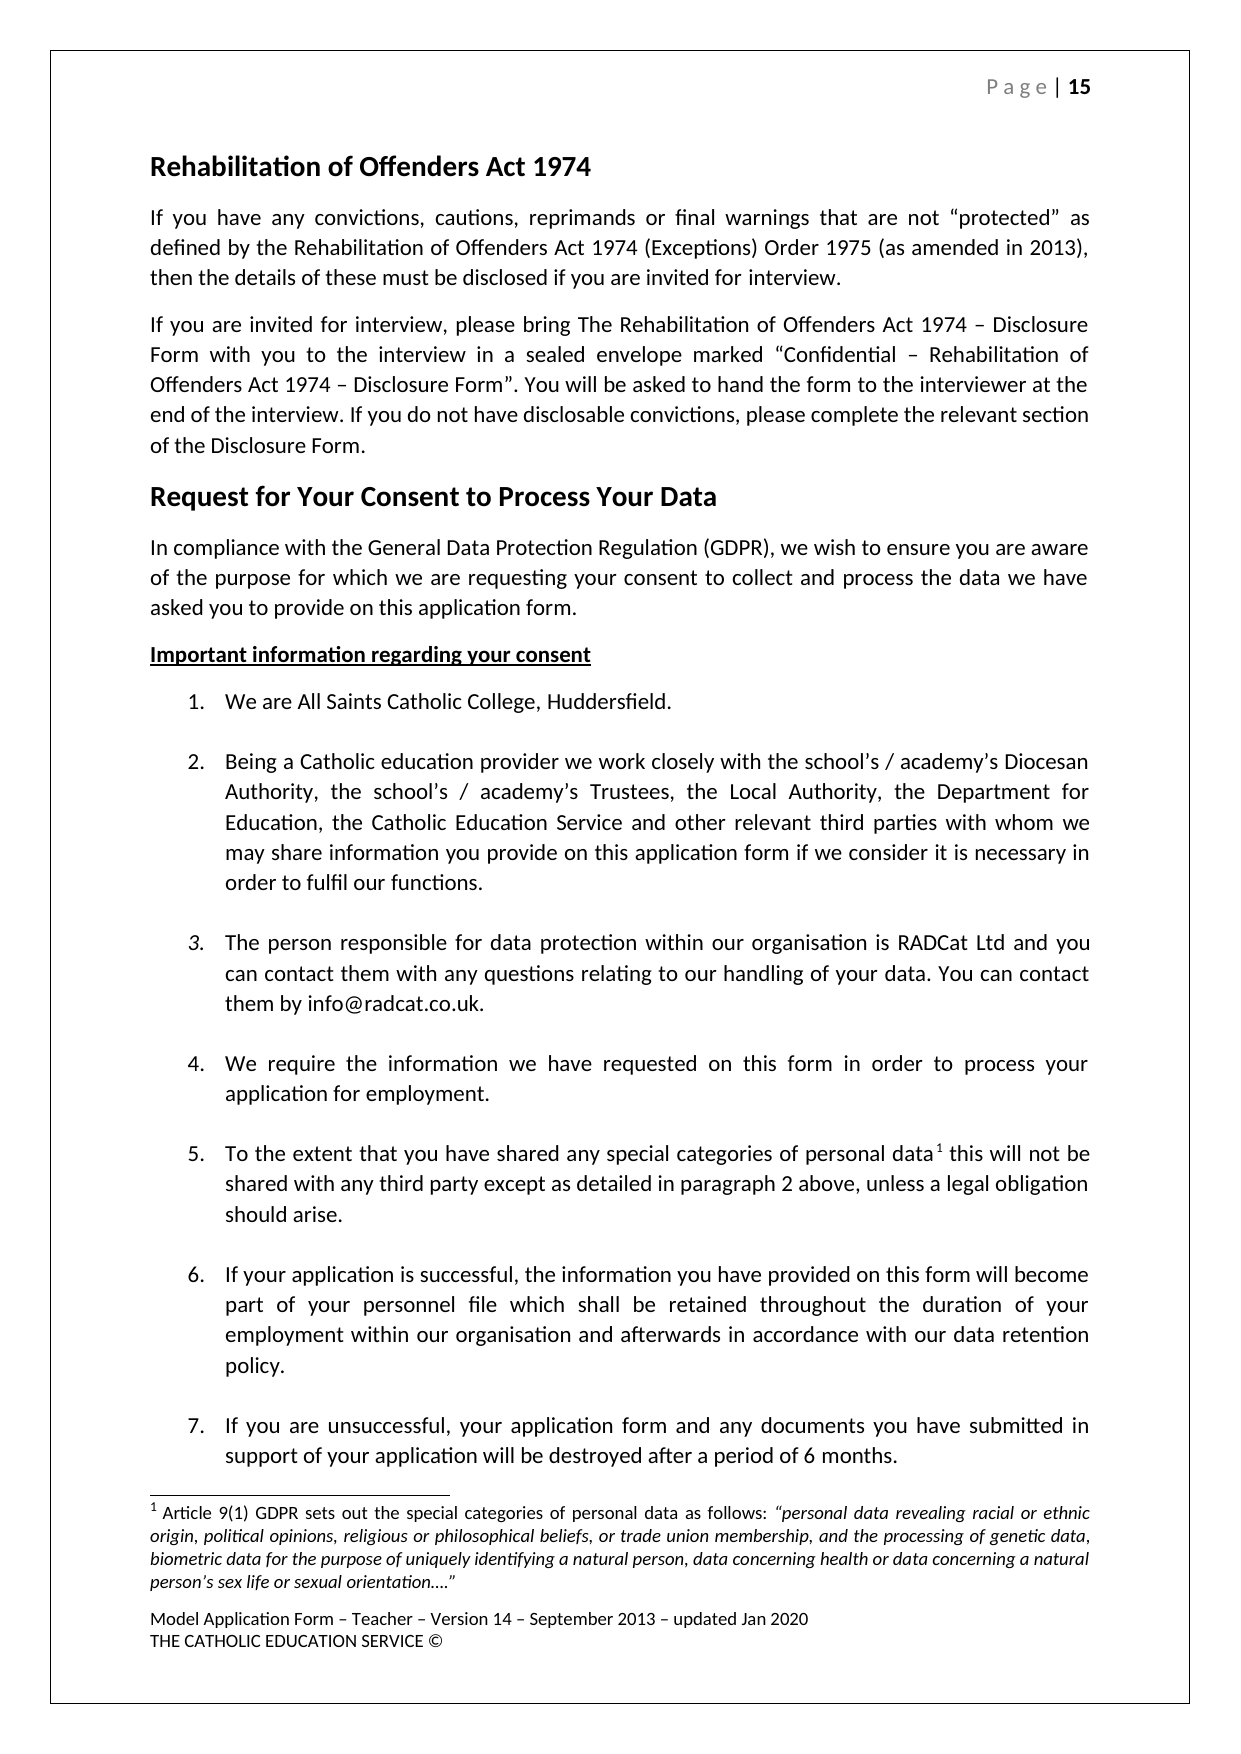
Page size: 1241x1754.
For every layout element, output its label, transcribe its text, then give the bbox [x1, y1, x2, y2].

subtitle Rehabilitation of Offenders Act 1974 [150, 148, 1107, 184]
list To the extent that you have shared any special categories of personal data1 this will not be shared with any third party except as detailed in paragraph 2 above, unless a legal obligation should arise. [187, 1139, 1091, 1228]
text If you are invited for interview, please bring The Rehabilitation of Offenders Act 1974 – Disclosure Form with you to the interview in a sealed envelope marked “Confidential – Rehabilitation of Offenders Act 1974 – Disclosure Form”. You will be asked to hand the form to the interviewer at the end of the interview. If you do not have disclosable convictions, please complete the relevant section of the Disclosure Form. [150, 310, 1091, 459]
list The person responsible for data protection within our organisation is RADCat Ltd and you can contact them with any questions relating to our handling of your data. You can contact them by info@radcat.co.uk. [187, 928, 1091, 1017]
list We are All Saints Catholic College, Huddersfield. [187, 687, 1107, 715]
list We require the information we have requested on this form in order to process your application for employment. [187, 1049, 1091, 1107]
list If your application is successful, the information you have provided on this form will become part of your personnel file which shall be retained throughout the duration of your employment within our organisation and afterwards in accordance with our data retention policy. [187, 1260, 1091, 1379]
text If you have any convictions, cautions, reprimands or final warnings that are not “protected” as defined by the Rehabilitation of Offenders Act 1974 (Exceptions) Order 1975 (as amended in 2013), then the details of these must be disclosed if you are invited for interview. [150, 203, 1091, 291]
list If you are unsuccessful, your application form and any documents you have submitted in support of your application will be destroyed after a period of 6 months. [187, 1411, 1091, 1469]
text P a g e | 15 [135, 72, 1091, 100]
subtitle Important information regarding your consent [150, 640, 1107, 668]
subtitle Request for Your Consent to Process Your Data [150, 478, 1107, 514]
text In compliance with the General Data Protection Regulation (GDPR), we wish to ensure you are aware of the purpose for which we are requesting your consent to collect and process the data we have asked you to provide on this application form. [150, 533, 1091, 621]
list Being a Catholic education provider we work closely with the school’s / academy’s Diocesan Authority, the school’s / academy’s Trustees, the Local Authority, the Department for Education, the Catholic Education Service and other relevant third parties with whom we may share information you provide on this application form if we consider it is necessary in order to fulfil our functions. [187, 747, 1091, 896]
text 1 Article 9(1) GDPR sets out the special categories of personal data as follows: “personal data revealing racial or ethnic origin, political opinions, religious or philosophical beliefs, or trade union membership, and the processing of genetic data, biometric data for the purpose of uniquely identifying a natural person, data concerning health or data concerning a natural person’s sex life or sexual orientation….” [150, 1498, 1091, 1593]
